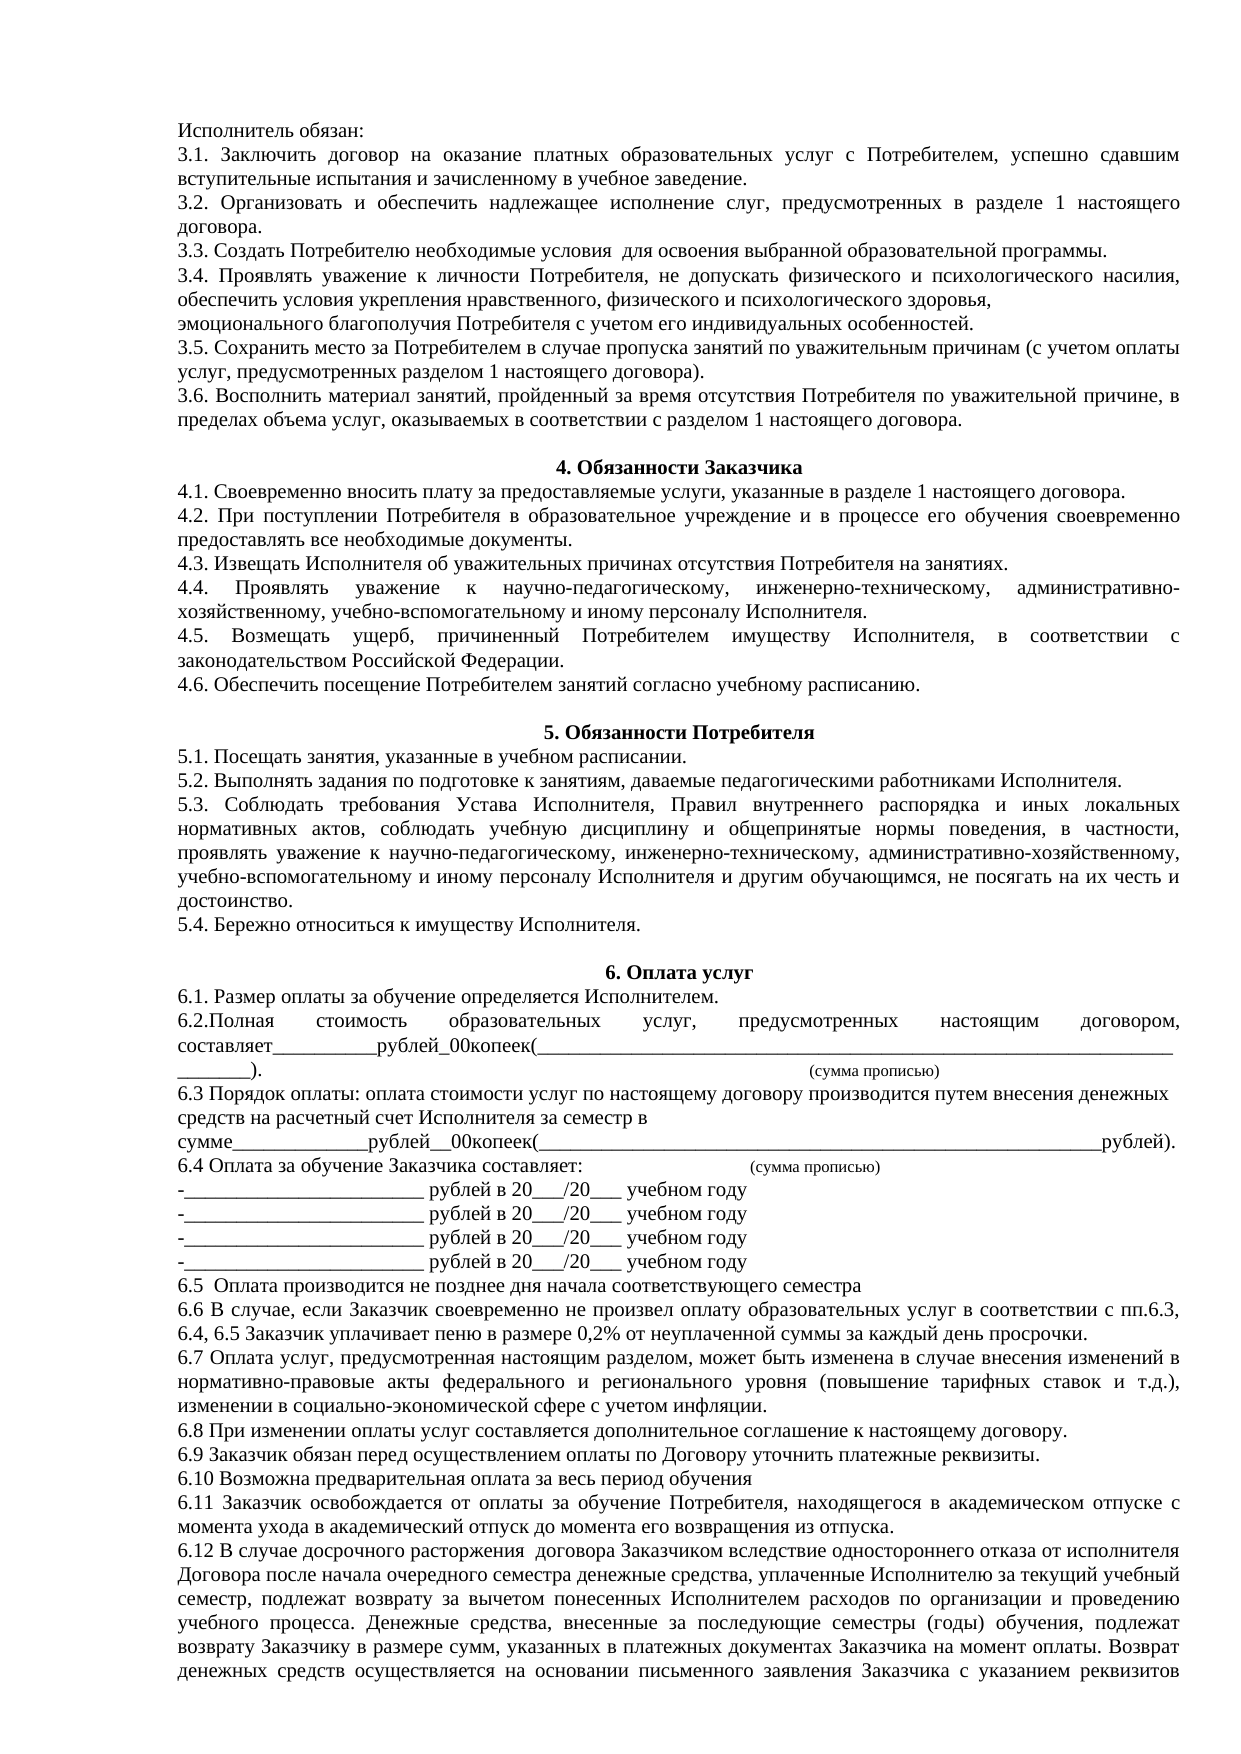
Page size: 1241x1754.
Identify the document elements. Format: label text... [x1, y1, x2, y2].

text 6.1. Размер оплаты за обучение определяется Исполнителем. [177, 984, 1181, 1008]
text 6.10 Возможна предварительная оплата за весь период обучения [177, 1466, 1181, 1490]
text 3.3. Создать Потребителю необходимые условия для освоения выбранной образовательной программы. [177, 238, 1181, 262]
text 6.11 Заказчик освобождается от оплаты за обучение Потребителя, находящегося в академическом отпуске с момента ухода в академический отпуск до момента его возвращения из отпуска. [177, 1490, 1181, 1538]
text -_______________________ рублей в 20___/20___ учебном году [177, 1249, 1181, 1273]
text Исполнитель обязан: [177, 118, 1181, 142]
text 4.4. Проявлять уважение к научно-педагогическому, инженерно-техническому, административно-хозяйственному, учебно-вспомогательному и иному персоналу Исполнителя. [177, 575, 1181, 623]
text 3.6. Восполнить материал занятий, пройденный за время отсутствия Потребителя по уважительной причине, в пределах объема услуг, оказываемых в соответствии с разделом 1 настоящего договора. [177, 383, 1181, 431]
text 6.9 Заказчик обязан перед осуществлением оплаты по Договору уточнить платежные реквизиты. [177, 1442, 1181, 1466]
text -_______________________ рублей в 20___/20___ учебном году [177, 1177, 1181, 1201]
text 4.5. Возмещать ущерб, причиненный Потребителем имуществу Исполнителя, в соответствии с законодательством Российской Федерации. [177, 623, 1181, 672]
text -_______________________ рублей в 20___/20___ учебном году [177, 1201, 1181, 1225]
text 5. Обязанности Потребителя [177, 720, 1181, 744]
text 6.2.Полная стоимость образовательных услуг, предусмотренных настоящим договором, составляет__________рублей_00копеек(____________________________________________________________________). (сумма прописью) [177, 1008, 1181, 1081]
text 6. Оплата услуг [177, 960, 1181, 984]
text 4.6. Обеспечить посещение Потребителем занятий согласно учебному расписанию. [177, 672, 1181, 696]
text 6.5 Оплата производится не позднее дня начала соответствующего семестра [177, 1273, 1181, 1297]
text эмоционального благополучия Потребителя с учетом его индивидуальных особенностей. [177, 311, 1181, 335]
text 5.3. Соблюдать требования Устава Исполнителя, Правил внутреннего распорядка и иных локальных нормативных актов, соблюдать учебную дисциплину и общепринятые нормы поведения, в частности, проявлять уважение к научно-педагогическому, инженерно-техническому, административно-хозяйственному, учебно-вспомогательному и иному персоналу Исполнителя и другим обучающимся, не посягать на их честь и достоинство. [177, 792, 1181, 912]
text 3.1. Заключить договор на оказание платных образовательных услуг с Потребителем, успешно сдавшим вступительные испытания и зачисленному в учебное заведение. [177, 142, 1181, 190]
text 4.1. Своевременно вносить плату за предоставляемые услуги, указанные в разделе 1 настоящего договора. [177, 479, 1181, 503]
text -_______________________ рублей в 20___/20___ учебном году [177, 1225, 1181, 1249]
text 4.2. При поступлении Потребителя в образовательное учреждение и в процессе его обучения своевременно предоставлять все необходимые документы. [177, 503, 1181, 551]
text 6.6 В случае, если Заказчик своевременно не произвел оплату образовательных услуг в соответствии с пп.6.3, 6.4, 6.5 Заказчик уплачивает пеню в размере 0,2% от неуплаченной суммы за каждый день просрочки. [177, 1297, 1181, 1345]
text 5.2. Выполнять задания по подготовке к занятиям, даваемые педагогическими работниками Исполнителя. [177, 768, 1181, 792]
text 6.7 Оплата услуг, предусмотренная настоящим разделом, может быть изменена в случае внесения изменений в нормативно-правовые акты федерального и регионального уровня (повышение тарифных ставок и т.д.), изменении в социально-экономической сфере с учетом инфляции. [177, 1345, 1181, 1417]
text 6.4 Оплата за обучение Заказчика составляет: (сумма прописью) [177, 1153, 1181, 1177]
text 4.3. Извещать Исполнителя об уважительных причинах отсутствия Потребителя на занятиях. [177, 551, 1181, 575]
text 5.1. Посещать занятия, указанные в учебном расписании. [177, 744, 1181, 768]
text 4. Обязанности Заказчика [177, 455, 1181, 479]
text 3.5. Сохранить место за Потребителем в случае пропуска занятий по уважительным причинам (с учетом оплаты услуг, предусмотренных разделом 1 настоящего договора). [177, 335, 1181, 383]
text 5.4. Бережно относиться к имуществу Исполнителя. [177, 912, 1181, 936]
text 6.3 Порядок оплаты: оплата стоимости услуг по настоящему договору производится путем внесения денежных средств на расчетный счет Исполнителя за семестр в сумме_____________рублей__00копеек(______________________________________________________рублей). [177, 1081, 1181, 1153]
text 3.2. Организовать и обеспечить надлежащее исполнение слуг, предусмотренных в разделе 1 настоящего договора. [177, 190, 1181, 238]
text 3.4. Проявлять уважение к личности Потребителя, не допускать физического и психологического насилия, обеспечить условия укрепления нравственного, физического и психологического здоровья, [177, 262, 1181, 311]
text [177, 1538, 1181, 1682]
text 6.8 При изменении оплаты услуг составляется дополнительное соглашение к настоящему договору. [177, 1417, 1181, 1442]
